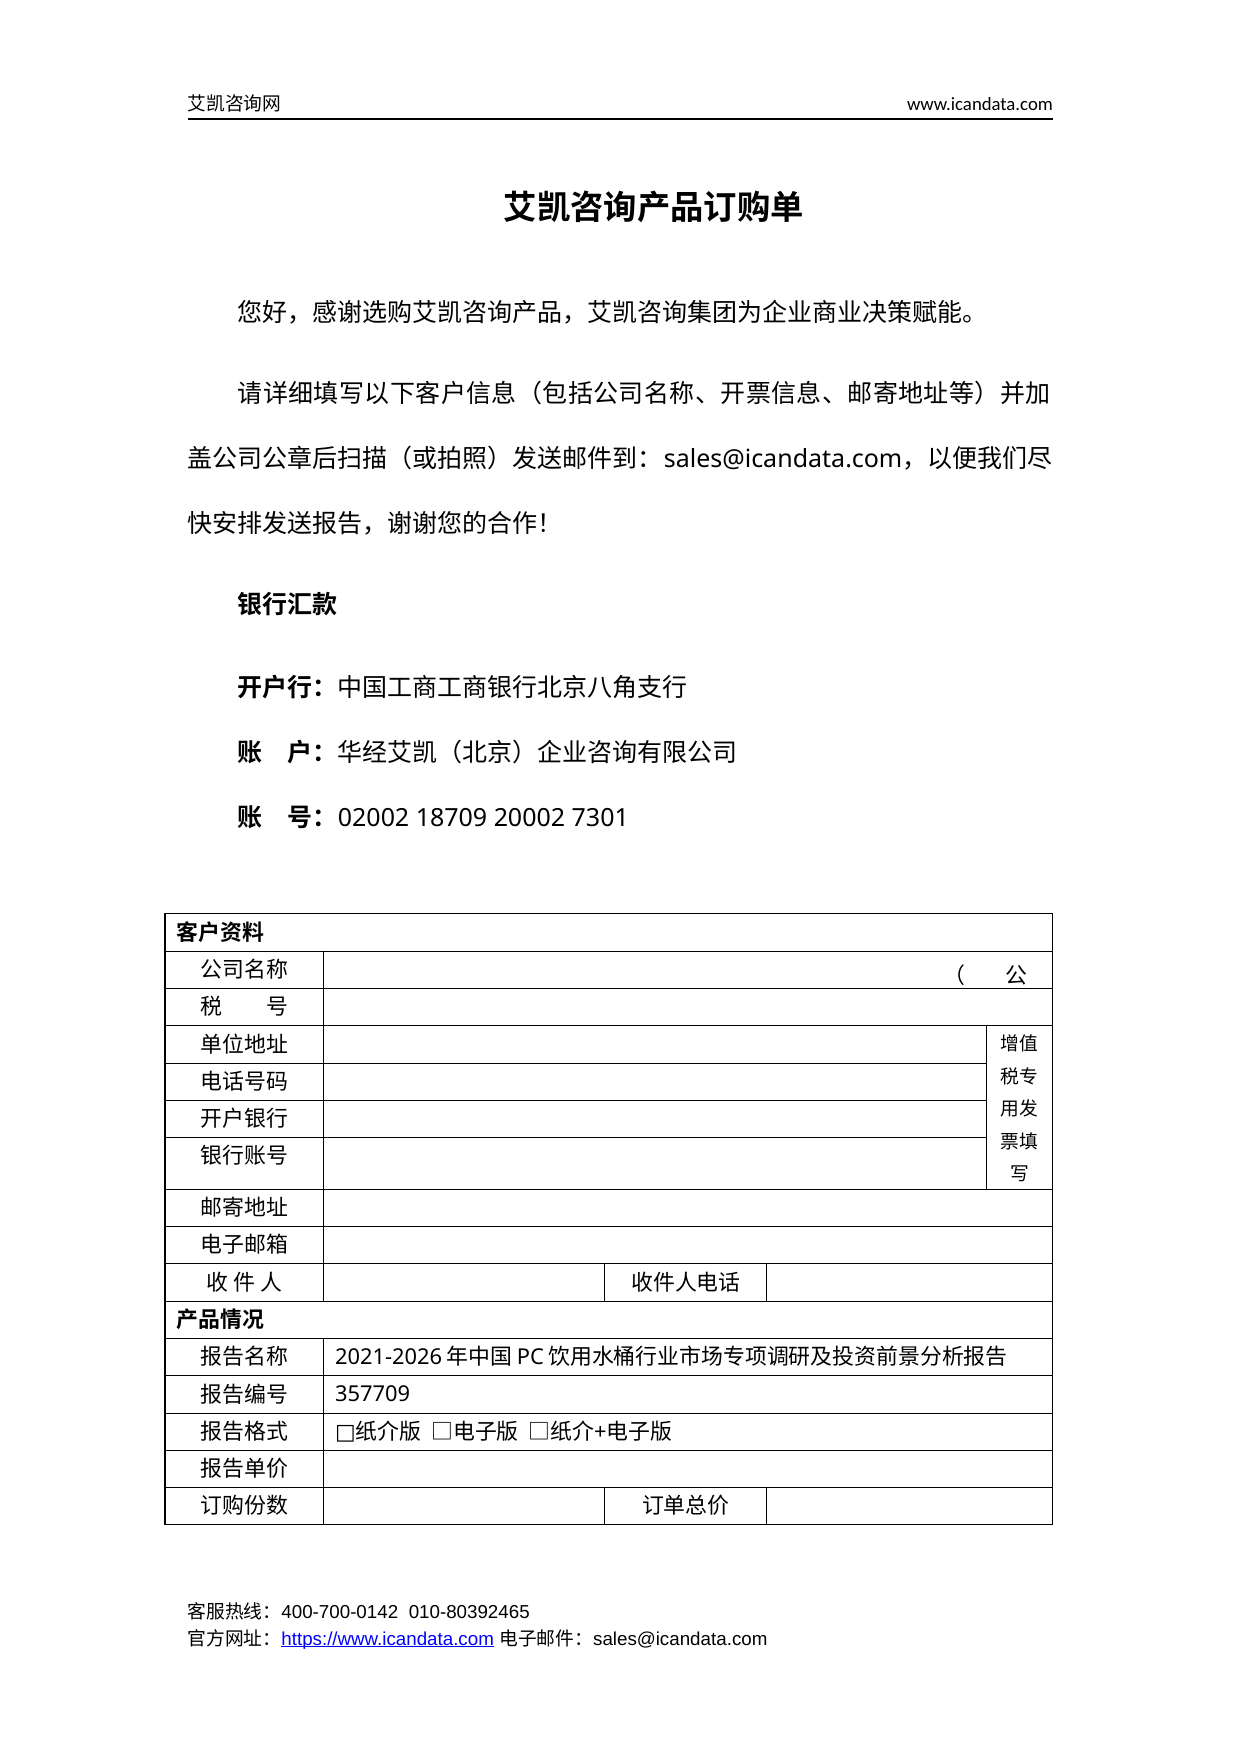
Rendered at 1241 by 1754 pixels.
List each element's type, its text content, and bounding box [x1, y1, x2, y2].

table_cell 增值税专用发票填写 [987, 1026, 1052, 1189]
table_cell 电子邮箱 [166, 1227, 323, 1263]
table_cell □纸介版 □电子版 □纸介+电子版 [324, 1414, 1052, 1450]
table_cell 电话号码 [166, 1064, 323, 1100]
table_cell [767, 1264, 1052, 1301]
table_cell 报告单价 [166, 1451, 323, 1487]
table_cell 收 件 人 [166, 1264, 323, 1301]
table_cell 产品情况 [166, 1302, 1052, 1338]
table_cell 邮寄地址 [166, 1190, 323, 1226]
table_header 客户资料 [166, 914, 1052, 951]
table_cell [324, 1064, 986, 1100]
table_cell 2021-2026年中国PC饮用水桶行业市场专项调研及投资前景分析报告 [324, 1339, 1052, 1375]
text 您好，感谢选购艾凯咨询产品，艾凯咨询集团为企业商业决策赋能。 [187, 278, 1053, 343]
table_cell 订购份数 [166, 1488, 323, 1524]
table_cell [324, 952, 1052, 988]
text 开户行：中国工商工商银行北京八角支行 [187, 653, 1053, 718]
table_cell 收件人电话 [605, 1264, 766, 1301]
table_cell 税 号 [166, 989, 323, 1025]
table_cell 报告编号 [166, 1376, 323, 1412]
table_cell [324, 1488, 604, 1524]
table_cell [324, 1190, 1052, 1226]
table_cell [324, 1101, 986, 1137]
table_cell [324, 1138, 986, 1189]
table_cell [324, 1264, 604, 1301]
table_cell 单位地址 [166, 1026, 323, 1062]
table_cell [324, 989, 1052, 1025]
table_cell [324, 1227, 1052, 1263]
table_cell [324, 1451, 1052, 1487]
table_cell 报告名称 [166, 1339, 323, 1375]
table_cell 开户银行 [166, 1101, 323, 1137]
table_cell 357709 [324, 1376, 1052, 1412]
table_cell 报告格式 [166, 1414, 323, 1450]
table_cell [767, 1488, 1052, 1524]
text 账 户：华经艾凯（北京）企业咨询有限公司 [187, 718, 1053, 783]
table_cell 银行账号 [166, 1138, 323, 1189]
table_cell 订单总价 [605, 1488, 766, 1524]
text 艾凯咨询产品订购单 [187, 172, 1053, 237]
table_cell 公司名称 [166, 952, 323, 988]
table_cell [324, 1026, 986, 1062]
text 银行汇款 [187, 570, 1053, 635]
text 请详细填写以下客户信息（包括公司名称、开票信息、邮寄地址等）并加盖公司公章后扫描（或拍照）发送邮件到：sales@icandata.com，以便我们尽快安排发送报告，谢谢您的合作！ [187, 359, 1053, 554]
text 账 号：02002 18709 20002 7301 [187, 783, 1053, 848]
